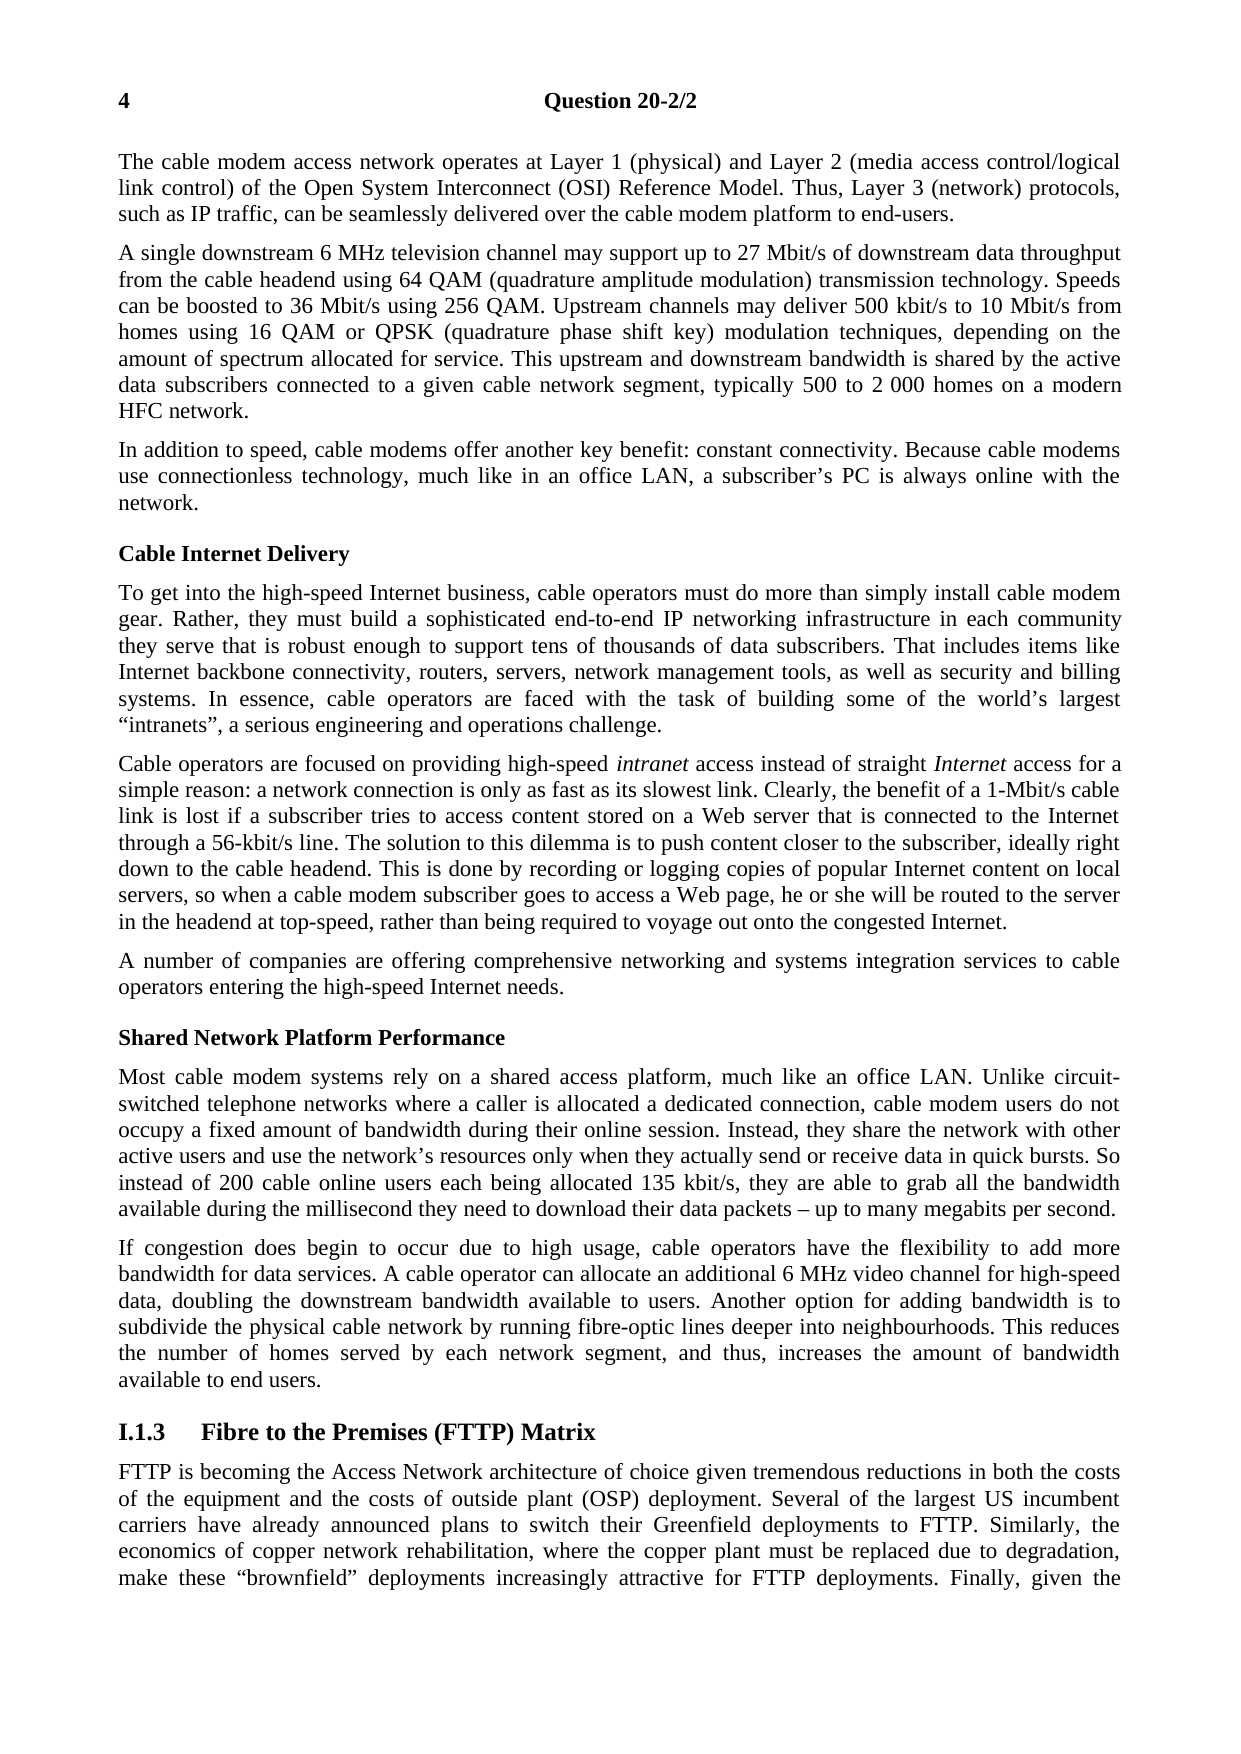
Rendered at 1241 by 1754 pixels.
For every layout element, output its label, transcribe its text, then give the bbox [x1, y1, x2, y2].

subtitle I.1.3 Fibre to the Premises (FTTP) Matrix [118, 1417, 1122, 1446]
text In addition to speed, cable modems offer another key benefit: constant connectivity. Because cable modems use connectionless technology, much like in an office LAN, a subscriber’s PC is always online with the network. [118, 436, 1122, 515]
subtitle Cable Internet Delivery [118, 540, 1122, 567]
text The cable modem access network operates at Layer 1 (physical) and Layer 2 (media access control/logical link control) of the Open System Interconnect (OSI) Reference Model. Thus, Layer 3 (network) protocols, such as IP traffic, can be seamlessly delivered over the cable modem platform to end-users. [118, 148, 1122, 227]
text If congestion does begin to occur due to high usage, cable operators have the flexibility to add more bandwidth for data services. A cable operator can allocate an additional 6 MHz video channel for high-speed data, doubling the downstream bandwidth available to users. Another option for adding bandwidth is to subdivide the physical cable network by running fibre-optic lines deeper into neighbourhoods. This reduces the number of homes served by each network segment, and thus, increases the amount of bandwidth available to end users. [118, 1234, 1122, 1392]
text A single downstream 6 MHz television channel may support up to 27 Mbit/s of downstream data throughput from the cable headend using 64 QAM (quadrature amplitude modulation) transmission technology. Speeds can be boosted to 36 Mbit/s using 256 QAM. Upstream channels may deliver 500 kbit/s to 10 Mbit/s from homes using 16 QAM or QPSK (quadrature phase shift key) modulation techniques, depending on the amount of spectrum allocated for service. This upstream and downstream bandwidth is shared by the active data subscribers connected to a given cable network segment, typically 500 to 2 000 homes on a modern HFC network. [118, 239, 1122, 424]
text Cable operators are focused on providing high-speed intranet access instead of straight Internet access for a simple reason: a network connection is only as fast as its slowest link. Clearly, the benefit of a 1-Mbit/s cable link is lost if a subscriber tries to access content stored on a Web server that is connected to the Internet through a 56-kbit/s line. The solution to this dilemma is to push content closer to the subscriber, ideally right down to the cable headend. This is done by recording or logging copies of popular Internet content on local servers, so when a cable modem subscriber goes to access a Web page, he or she will be routed to the server in the headend at top-speed, rather than being required to voyage out onto the congested Internet. [118, 750, 1122, 934]
text Most cable modem systems rely on a shared access platform, much like an office LAN. Unlike circuit-switched telephone networks where a caller is allocated a dedicated connection, cable modem users do not occupy a fixed amount of bandwidth during their online session. Instead, they share the network with other active users and use the network’s resources only when they actually send or receive data in quick bursts. So instead of 200 cable online users each being allocated 135 kbit/s, they are able to grab all the bandwidth available during the millisecond they need to download their data packets – up to many megabits per second. [118, 1063, 1122, 1221]
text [118, 1458, 1122, 1590]
text A number of companies are offering comprehensive networking and systems integration services to cable operators entering the high-speed Internet needs. [118, 947, 1122, 999]
subtitle Shared Network Platform Performance [118, 1024, 1122, 1051]
text To get into the high-speed Internet business, cable operators must do more than simply install cable modem gear. Rather, they must build a sophisticated end-to-end IP networking infrastructure in each community they serve that is robust enough to support tens of thousands of data subscribers. That includes items like Internet backbone connectivity, routers, servers, network management tools, as well as security and billing systems. In essence, cable operators are faced with the task of building some of the world’s largest “intranets”, a serious engineering and operations challenge. [118, 579, 1122, 737]
